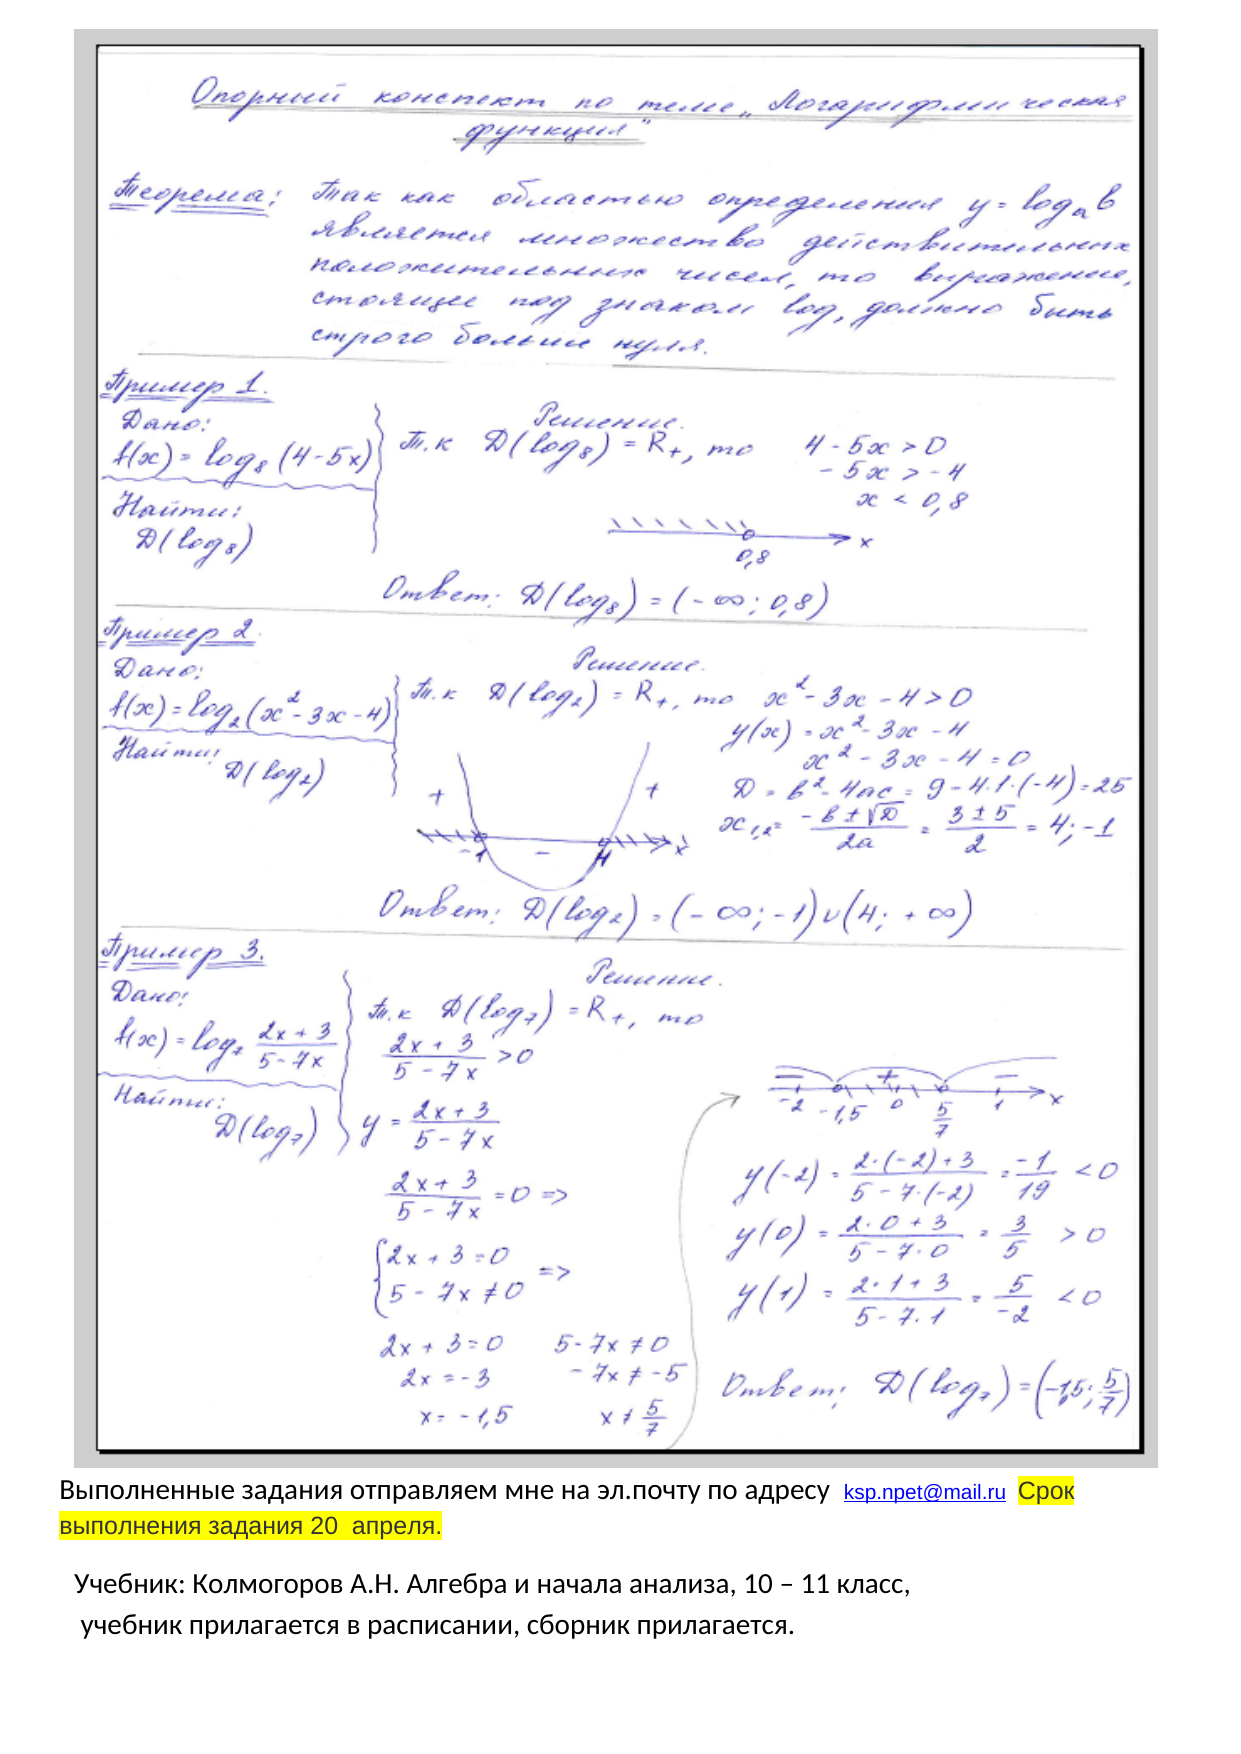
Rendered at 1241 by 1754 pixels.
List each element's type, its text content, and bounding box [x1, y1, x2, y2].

text учебник прилагается в расписании, сборник прилагается. [74, 1606, 1152, 1642]
text Учебник: Колмогоров А.Н. Алгебра и начала анализа, 10 – 11 класс, [74, 1565, 1152, 1601]
list Выполненные задания отправляем мне на эл.почту по адресу ksp.npet@mail.ru Срок выполнения задания 20 апреля. [59, 1471, 1152, 1540]
picture [73, 29, 1159, 1468]
